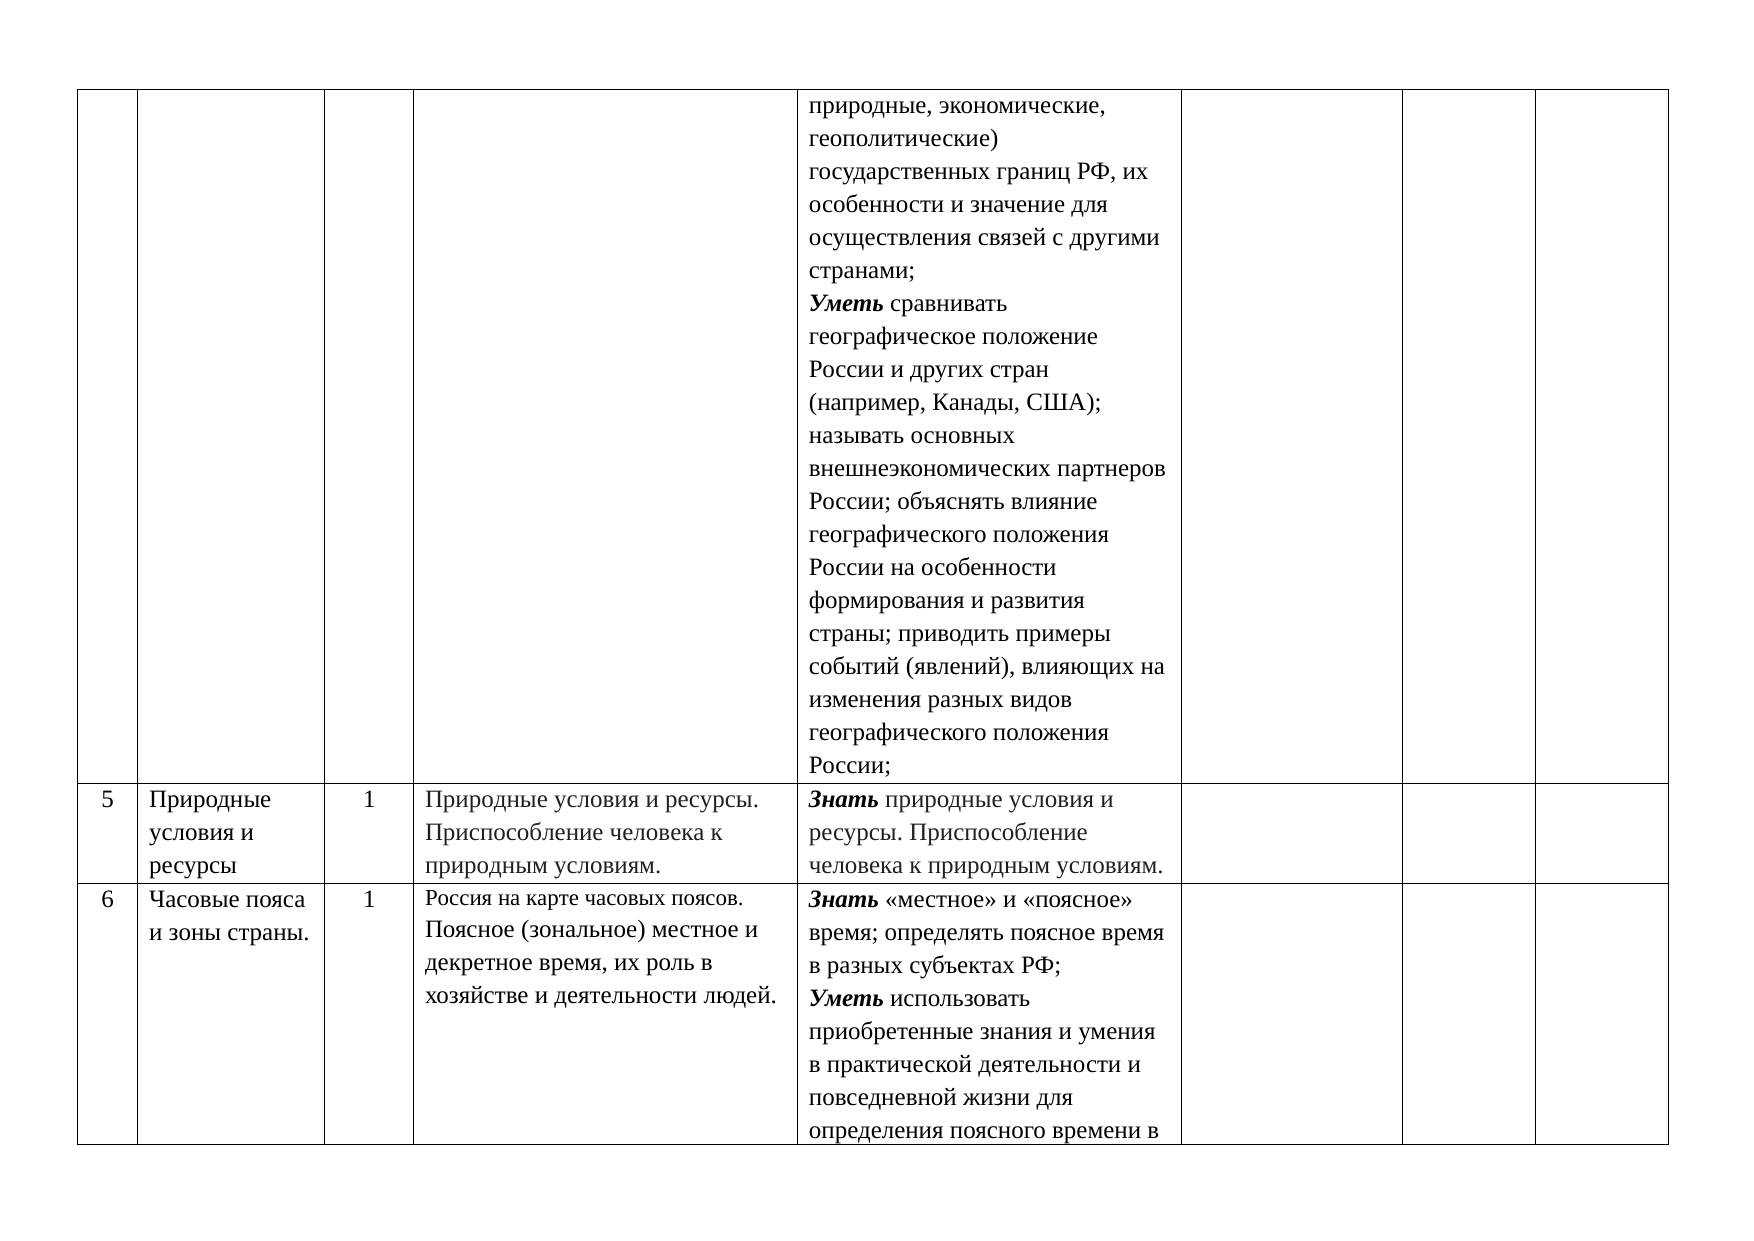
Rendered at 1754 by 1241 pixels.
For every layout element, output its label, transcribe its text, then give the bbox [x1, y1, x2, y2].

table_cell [1182, 90, 1402, 783]
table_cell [414, 884, 797, 1144]
table_cell [1536, 884, 1668, 1144]
table_cell [1182, 884, 1402, 1144]
table_cell 1 [325, 884, 413, 1144]
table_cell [414, 90, 797, 783]
table_cell [1536, 90, 1668, 783]
table_cell 6 [78, 884, 137, 1144]
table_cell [138, 884, 324, 1144]
table_cell Знать природные условия и ресурсы. Приспособление человека к природным условиям. [798, 784, 1181, 883]
table_cell [1403, 90, 1535, 783]
table_cell [1403, 784, 1535, 883]
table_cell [798, 884, 1181, 1144]
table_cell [138, 90, 324, 783]
table_cell Природные условия и ресурсы. Приспособление человека к природным условиям. [414, 784, 797, 883]
table_cell 4 [78, 90, 137, 783]
table_cell Природные условия и ресурсы [138, 784, 324, 883]
table_cell 5 [78, 784, 137, 883]
table_cell 1 [325, 784, 413, 883]
table_cell 1 [325, 90, 413, 783]
table_cell [1403, 884, 1535, 1144]
table_cell [1536, 784, 1668, 883]
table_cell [798, 90, 1181, 783]
table_cell [1182, 784, 1402, 883]
